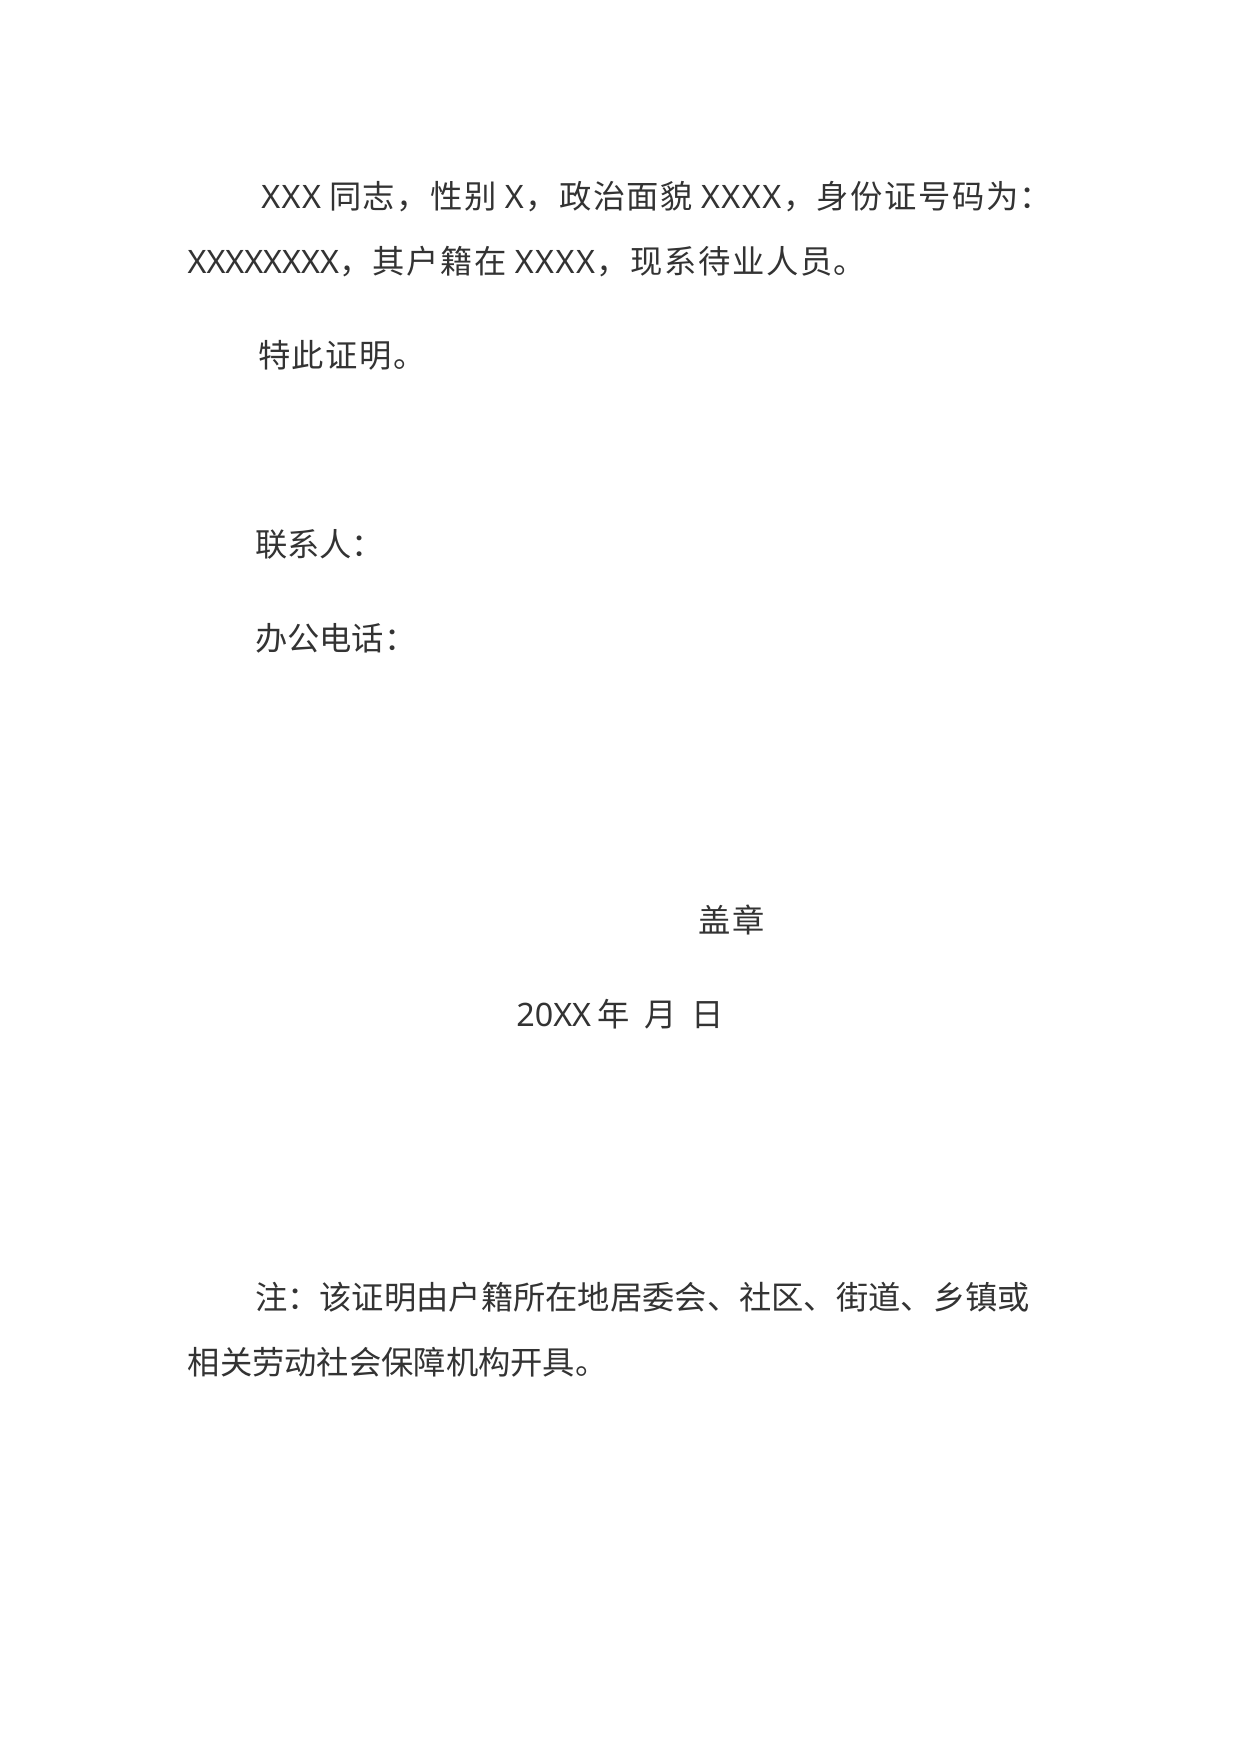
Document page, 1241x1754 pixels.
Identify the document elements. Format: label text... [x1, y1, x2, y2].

text 办公电话： [187, 604, 1053, 669]
text 盖章 [187, 886, 1053, 951]
text 20XX年 月 日 [187, 980, 1053, 1045]
text 特此证明。 [187, 321, 1053, 386]
text 注：该证明由户籍所在地居委会、社区、街道、乡镇或相关劳动社会保障机构开具。 [187, 1263, 1053, 1393]
text 联系人： [187, 509, 1053, 574]
text XXX同志，性别X，政治面貌XXXX，身份证号码为：XXXXXXXX，其户籍在XXXX，现系待业人员。 [187, 162, 1053, 292]
